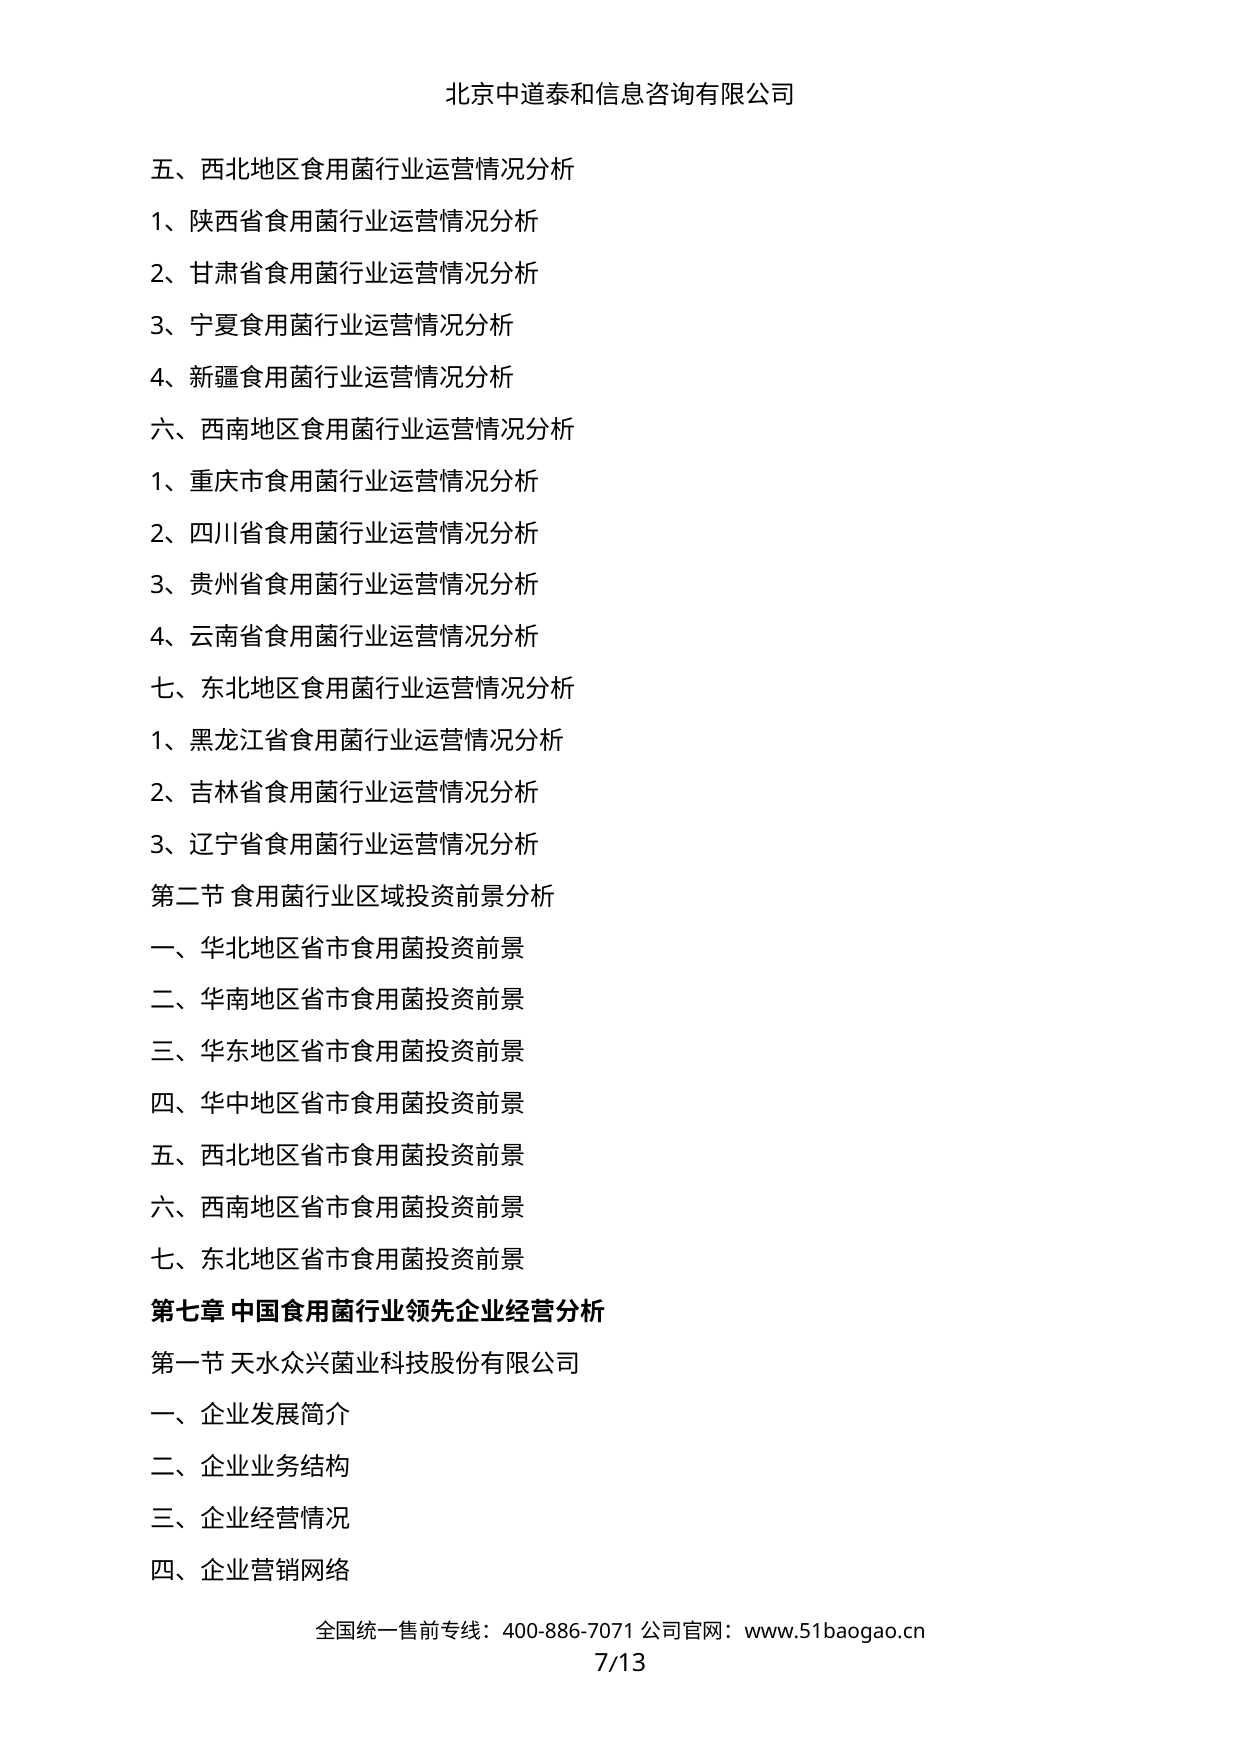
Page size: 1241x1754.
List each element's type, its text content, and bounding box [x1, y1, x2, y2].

text 五、西北地区食用菌行业运营情况分析 [150, 150, 1090, 186]
text 七、东北地区食用菌行业运营情况分析 [150, 669, 1090, 705]
text 4、新疆食用菌行业运营情况分析 [150, 357, 1090, 394]
text 五、西北地区省市食用菌投资前景 [150, 1136, 1090, 1172]
text 1、黑龙江省食用菌行业运营情况分析 [150, 721, 1090, 757]
text 六、西南地区食用菌行业运营情况分析 [150, 409, 1090, 446]
text 二、企业业务结构 [150, 1447, 1090, 1483]
text 2、四川省食用菌行业运营情况分析 [150, 513, 1090, 549]
text 四、企业营销网络 [150, 1551, 1090, 1587]
text 2、甘肃省食用菌行业运营情况分析 [150, 254, 1090, 290]
text 四、华中地区省市食用菌投资前景 [150, 1084, 1090, 1120]
text 三、华东地区省市食用菌投资前景 [150, 1032, 1090, 1068]
text 三、企业经营情况 [150, 1499, 1090, 1535]
text 二、华南地区省市食用菌投资前景 [150, 980, 1090, 1016]
text 2、吉林省食用菌行业运营情况分析 [150, 772, 1090, 809]
text 一、华北地区省市食用菌投资前景 [150, 928, 1090, 964]
text 1、重庆市食用菌行业运营情况分析 [150, 461, 1090, 497]
text 一、企业发展简介 [150, 1395, 1090, 1431]
text 4、云南省食用菌行业运营情况分析 [150, 617, 1090, 653]
text 六、西南地区省市食用菌投资前景 [150, 1187, 1090, 1224]
text 第一节 天水众兴菌业科技股份有限公司 [150, 1343, 1090, 1379]
text 七、东北地区省市食用菌投资前景 [150, 1239, 1090, 1276]
text 3、辽宁省食用菌行业运营情况分析 [150, 824, 1090, 861]
text 3、宁夏食用菌行业运营情况分析 [150, 306, 1090, 342]
text 第二节 食用菌行业区域投资前景分析 [150, 876, 1090, 912]
text 第七章 中国食用菌行业领先企业经营分析 [150, 1291, 1090, 1327]
text 3、贵州省食用菌行业运营情况分析 [150, 565, 1090, 601]
text 1、陕西省食用菌行业运营情况分析 [150, 202, 1090, 238]
